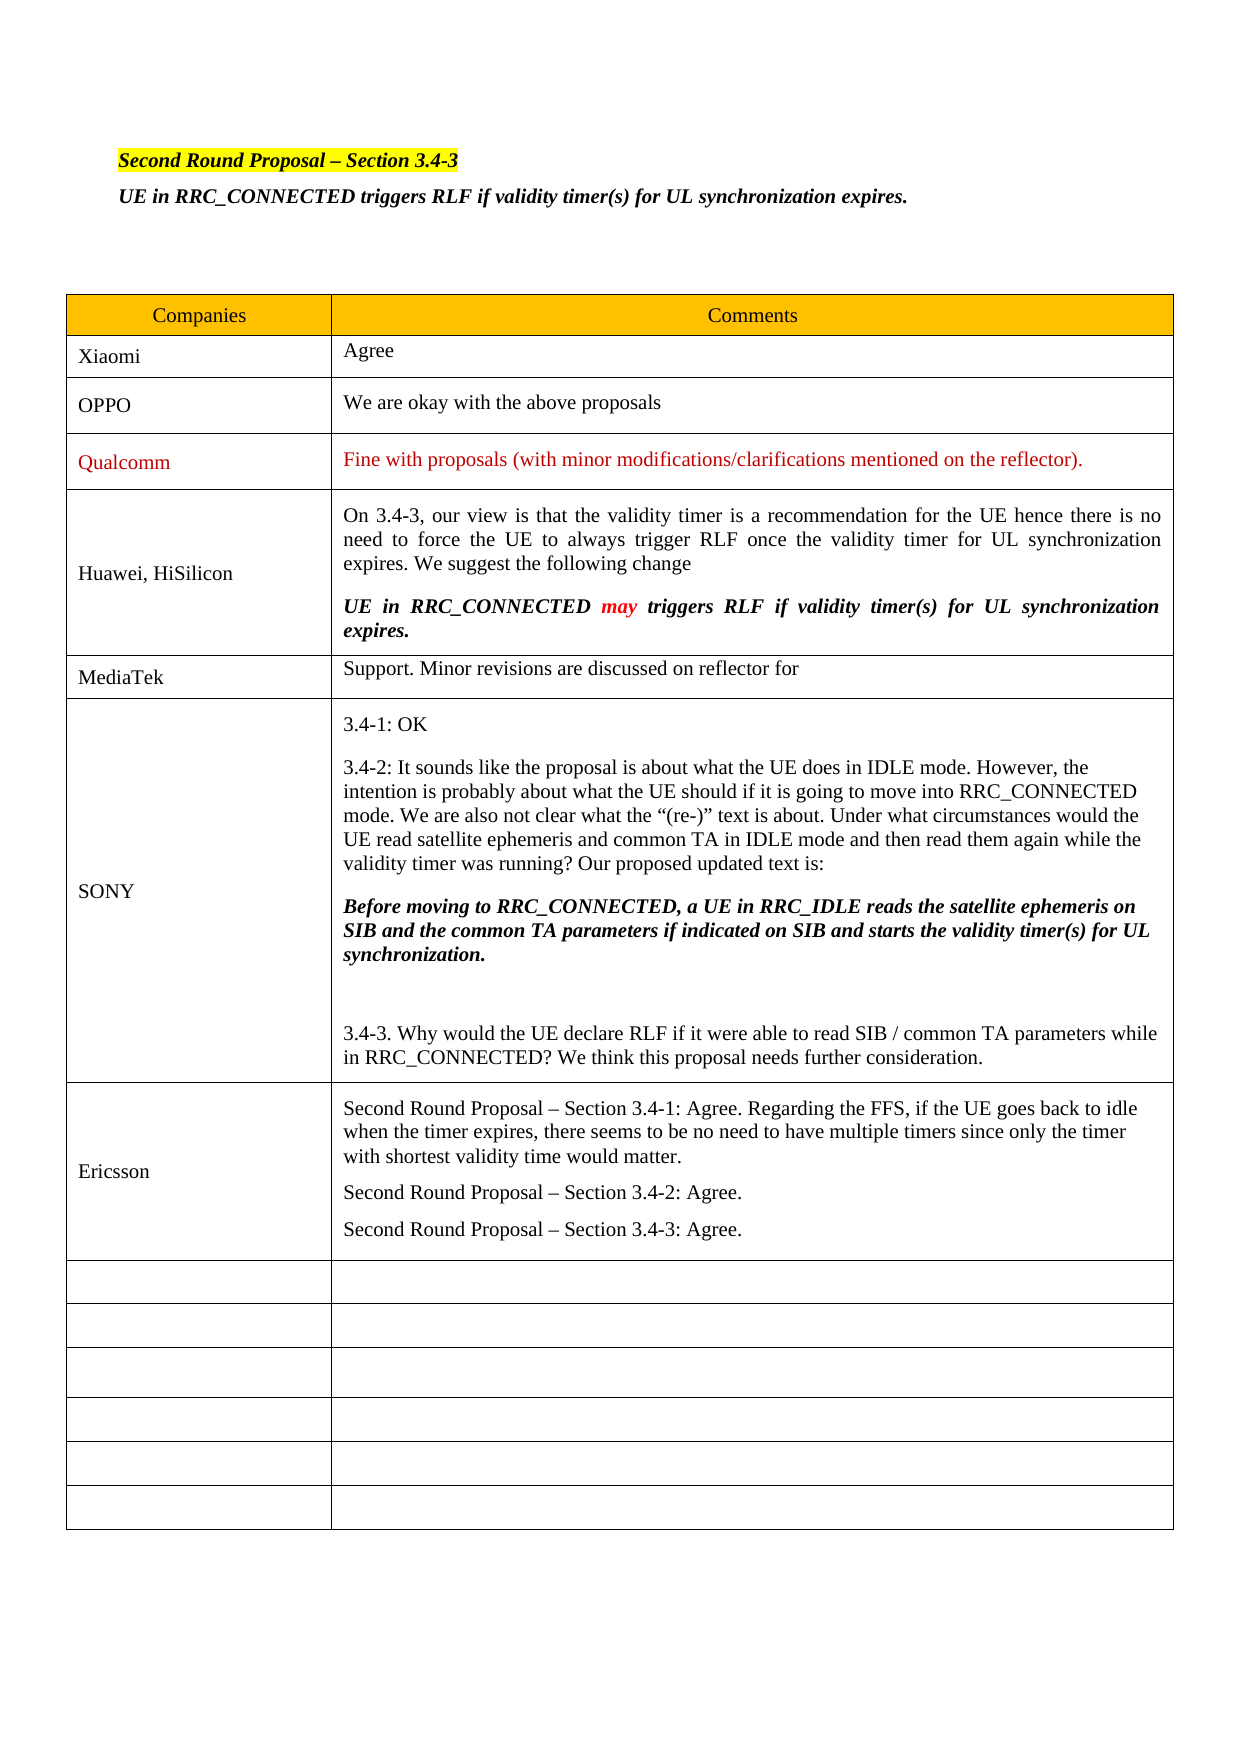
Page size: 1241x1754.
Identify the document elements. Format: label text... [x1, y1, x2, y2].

table_cell Huawei, HiSilicon [67, 490, 331, 654]
table_cell [332, 1398, 1173, 1441]
table_cell [67, 1486, 331, 1529]
table_cell SONY [67, 699, 331, 1082]
table_cell OPPO [67, 378, 331, 433]
table_cell Agree [332, 336, 1173, 377]
table_cell [332, 1486, 1173, 1529]
table_cell [332, 1304, 1173, 1347]
table_cell [67, 1304, 331, 1347]
table_cell [67, 1398, 331, 1441]
table_cell Ericsson [67, 1083, 331, 1259]
table_cell [332, 1348, 1173, 1397]
table_header Companies [67, 295, 331, 335]
table_cell [332, 1442, 1173, 1485]
table_cell Qualcomm [67, 434, 331, 489]
table_cell Fine with proposals (with minor modifications/clarifications mentioned on the reflector). [332, 434, 1173, 489]
table_cell MediaTek [67, 656, 331, 698]
table_header Comments [332, 295, 1173, 335]
table_cell [332, 1261, 1173, 1303]
table_cell [67, 1348, 331, 1397]
table_cell [67, 1442, 331, 1485]
table_cell Xiaomi [67, 336, 331, 377]
table_cell On 3.4-3, our view is that the validity timer is a recommendation for the UE hence there is no need to force the UE to always trigger RLF once the validity timer for UL synchronization expires. We suggest the following change UE in RRC_CONNECTED may triggers RLF if validity timer(s) for UL synchronization expires. [332, 490, 1173, 654]
text Second Round Proposal – Section 3.4-3 [118, 147, 1122, 172]
text UE in RRC_CONNECTED triggers RLF if validity timer(s) for UL synchronization expires. [118, 184, 1122, 208]
table_cell 3.4-1: OK 3.4-2: It sounds like the proposal is about what the UE does in IDLE mode. However, the intention is probably about what the UE should if it is going to move into RRC_CONNECTED mode. We are also not clear what the “(re-)” text is about. Under what circumstances would the UE read satellite ephemeris and common TA in IDLE mode and then read them again while the validity timer was running? Our proposed updated text is: Before moving to RRC_CONNECTED, a UE in RRC_IDLE reads the satellite ephemeris on SIB and the common TA parameters if indicated on SIB and starts the validity timer(s) for UL synchronization. 3.4-3. Why would the UE declare RLF if it were able to read SIB / common TA parameters while in RRC_CONNECTED? We think this proposal needs further consideration. [332, 699, 1173, 1082]
table_cell Second Round Proposal – Section 3.4-1: Agree. Regarding the FFS, if the UE goes back to idle when the timer expires, there seems to be no need to have multiple timers since only the timer with shortest validity time would matter. Second Round Proposal – Section 3.4-2: Agree. Second Round Proposal – Section 3.4-3: Agree. [332, 1083, 1173, 1259]
table_cell We are okay with the above proposals [332, 378, 1173, 433]
table_cell Support. Minor revisions are discussed on reflector for [332, 656, 1173, 698]
table_cell [67, 1261, 331, 1303]
